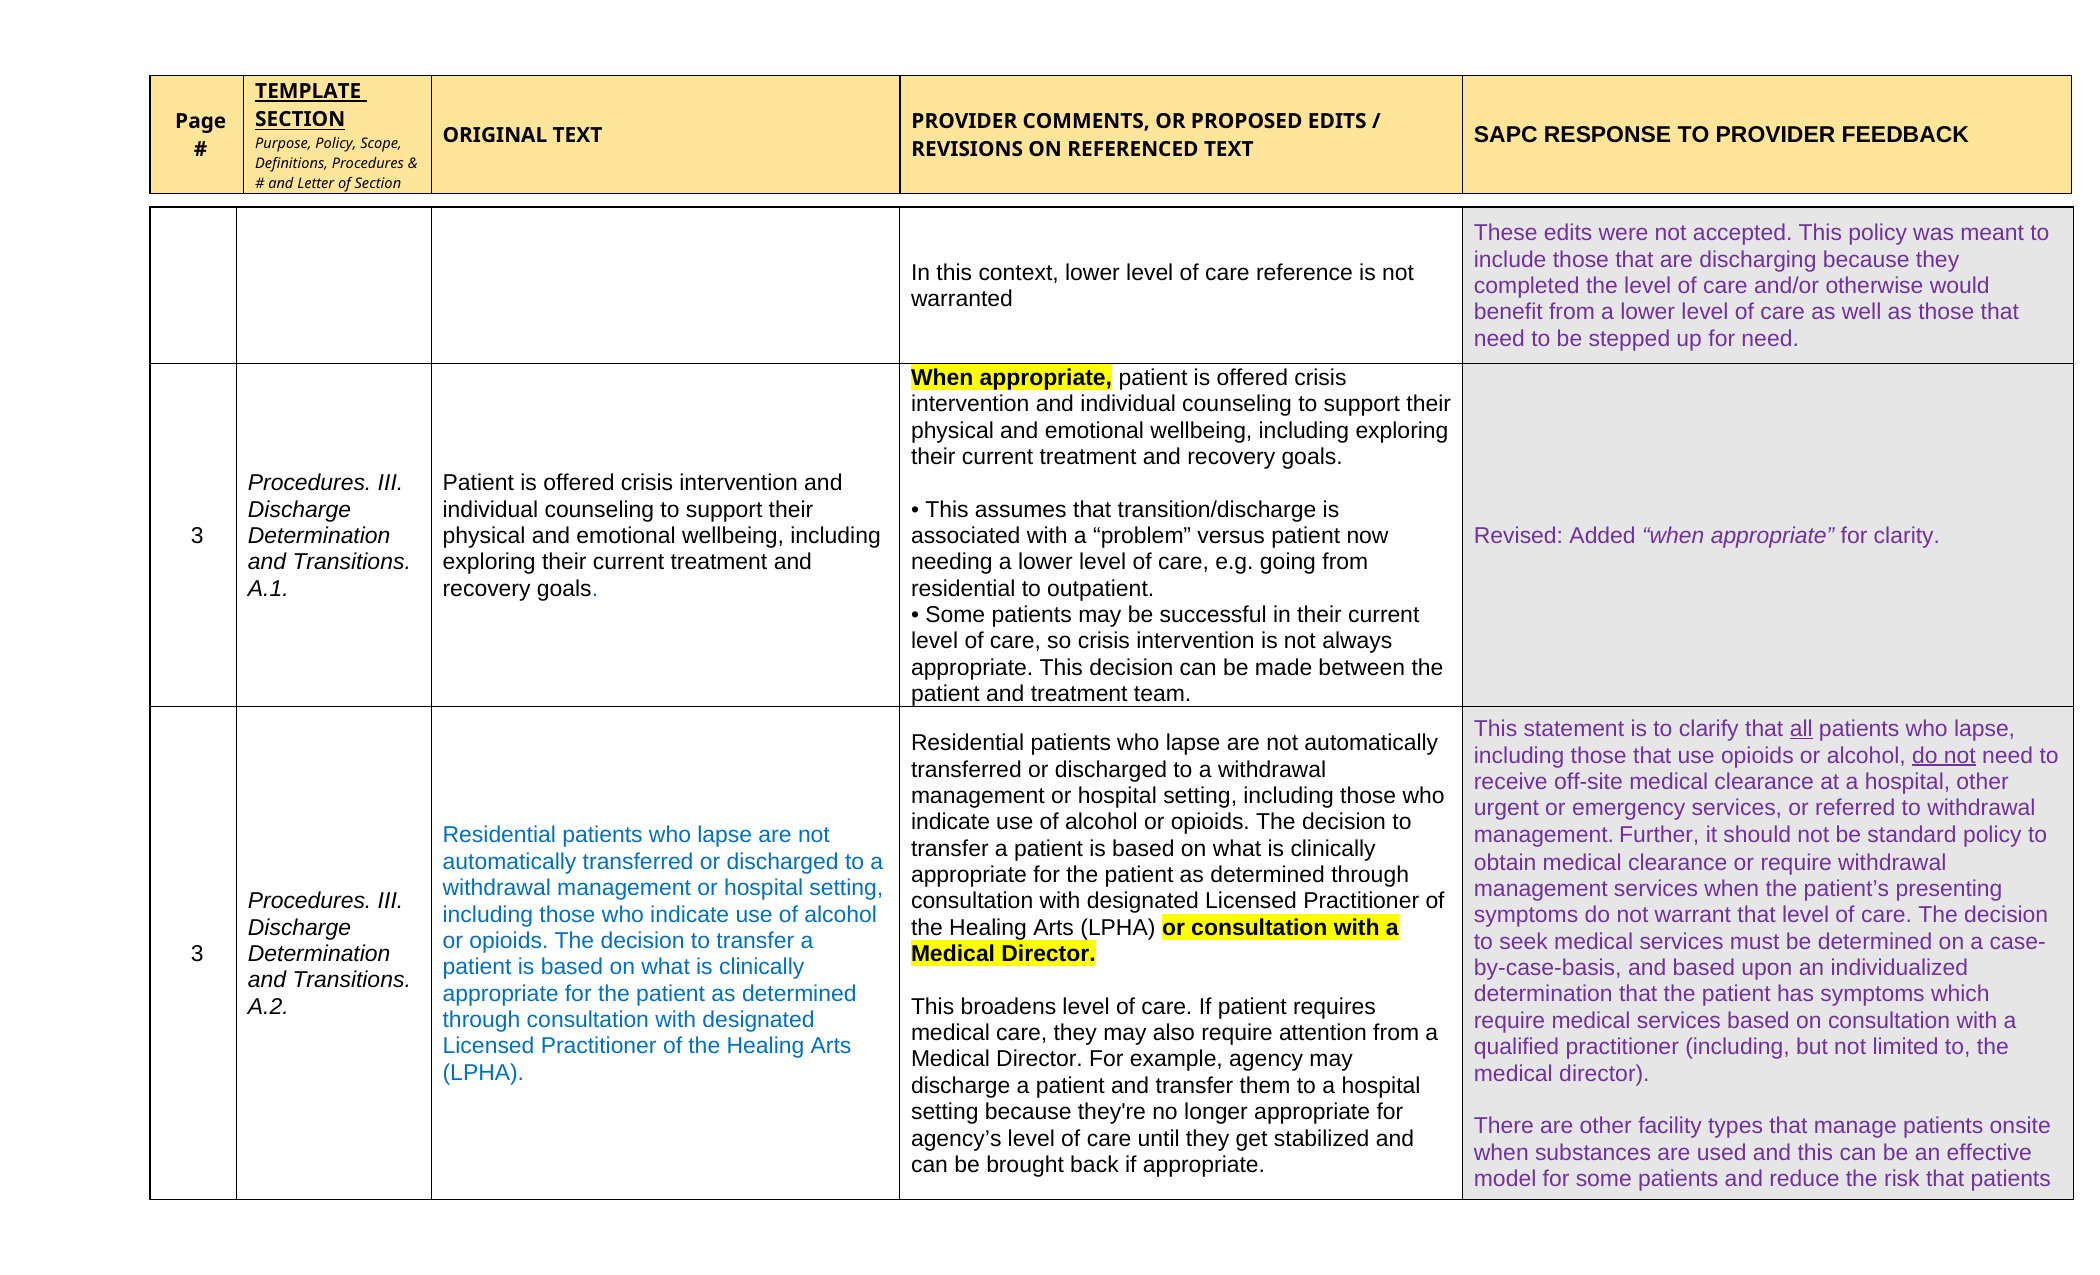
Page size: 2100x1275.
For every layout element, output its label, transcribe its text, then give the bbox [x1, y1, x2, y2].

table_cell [1463, 707, 2073, 1199]
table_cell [900, 707, 1462, 1199]
table_cell 3 [151, 364, 236, 706]
table_cell Patient is offered crisis intervention and individual counseling to support their physical and emotional wellbeing, including exploring their current treatment and recovery goals. [432, 364, 899, 706]
table_cell Revised: Added “when appropriate” for clarity. [1463, 364, 2073, 706]
table_cell When appropriate, patient is offered crisis intervention and individual counseling to support their physical and emotional wellbeing, including exploring their current treatment and recovery goals. • This assumes that transition/discharge is associated with a “problem” versus patient now needing a lower level of care, e.g. going from residential to outpatient. • Some patients may be successful in their current level of care, so crisis intervention is not always appropriate. This decision can be made between the patient and treatment team. [900, 364, 1462, 706]
table_cell These edits were not accepted. This policy was meant to include those that are discharging because they completed the level of care and/or otherwise would benefit from a lower level of care as well as those that need to be stepped up for need. [1463, 208, 2073, 363]
table_cell Procedures. III. Discharge Determination and Transitions. A.1. [237, 364, 431, 706]
table_cell In this context, lower level of care reference is not warranted [900, 208, 1462, 363]
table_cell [237, 707, 431, 1199]
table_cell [432, 707, 899, 1199]
table_cell 3 [151, 707, 236, 1199]
